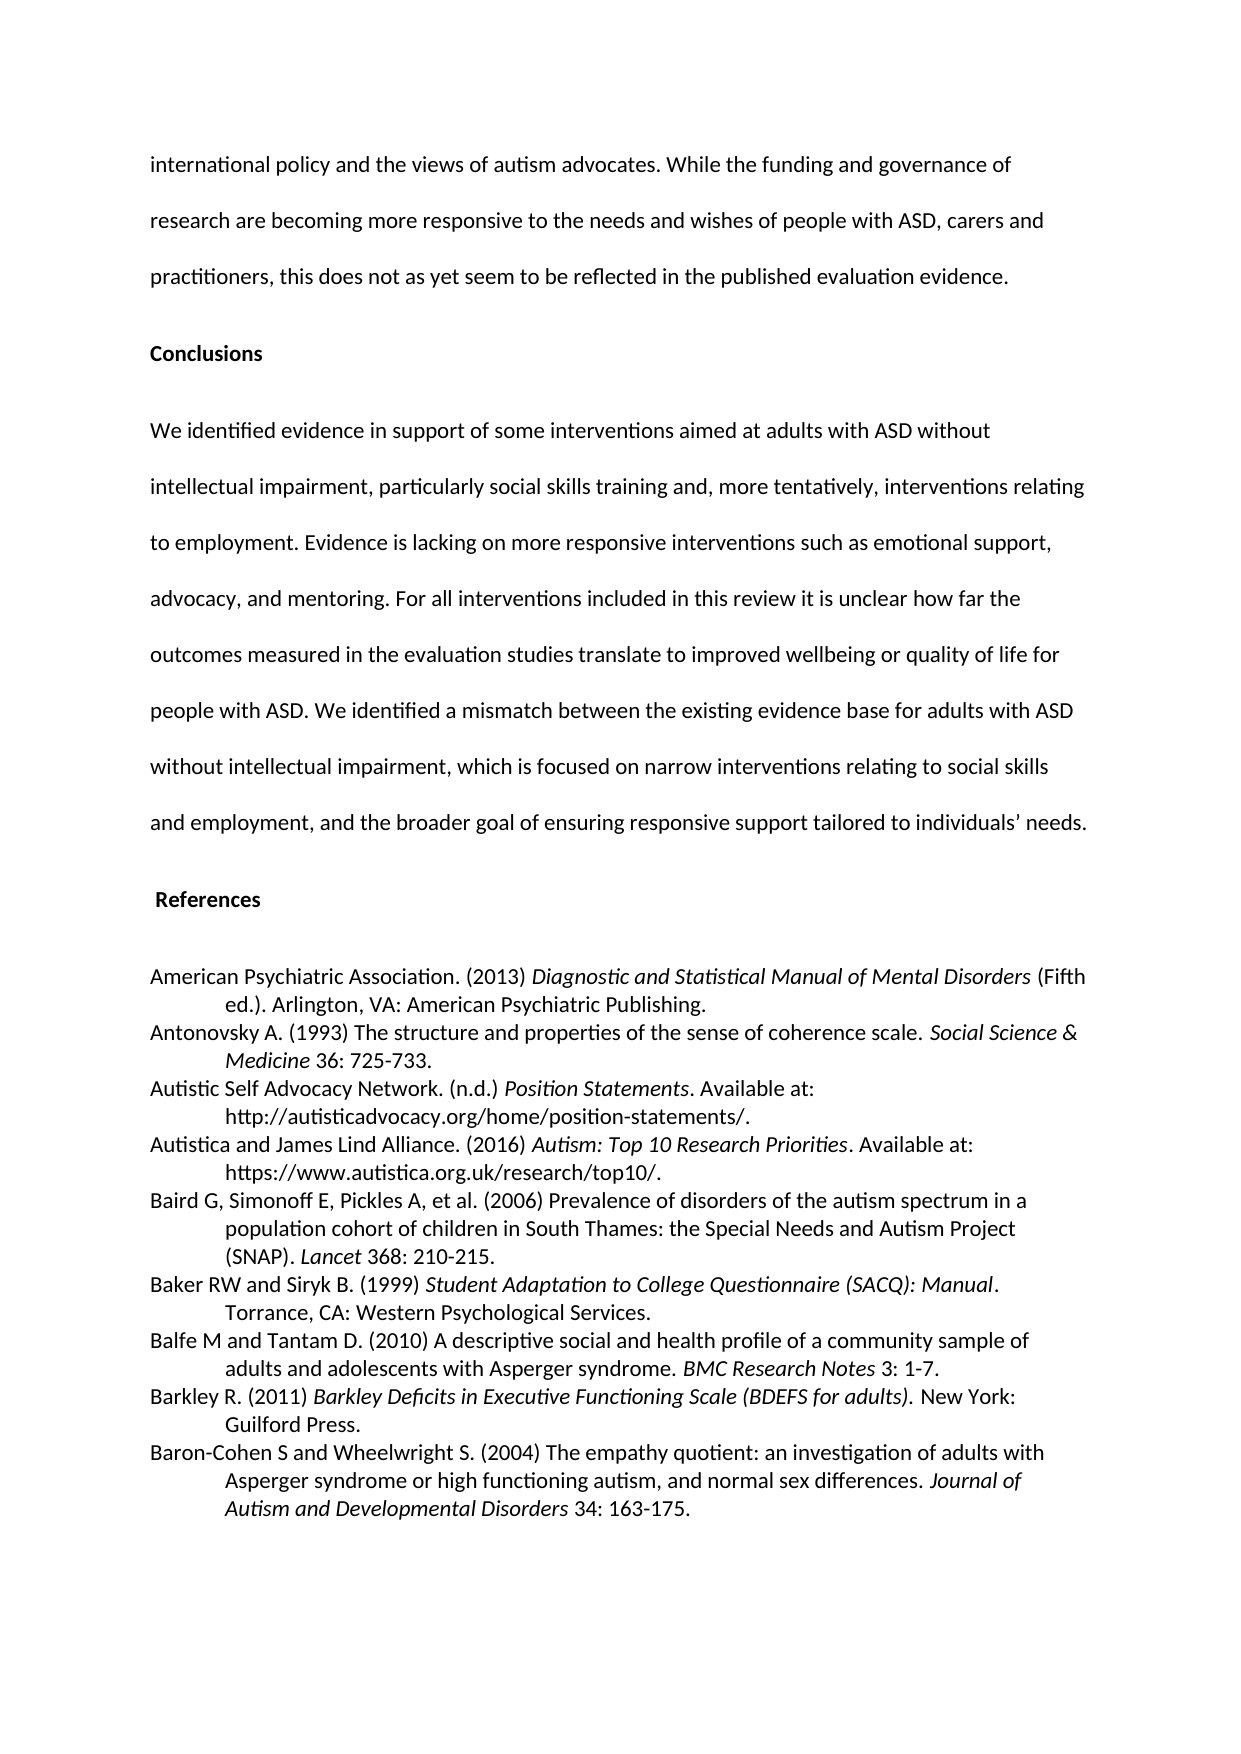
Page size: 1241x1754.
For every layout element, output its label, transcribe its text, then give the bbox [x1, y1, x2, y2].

text Baird G, Simonoff E, Pickles A, et al. (2006) Prevalence of disorders of the autism spectrum in a population cohort of children in South Thames: the Special Needs and Autism Project (SNAP). Lancet 368: 210-215. [150, 1186, 1090, 1270]
text Autistic Self Advocacy Network. (n.d.) Position Statements. Available at: http://autisticadvocacy.org/home/position-statements/. [150, 1074, 1090, 1130]
text We identified evidence in support of some interventions aimed at adults with ASD without intellectual impairment, particularly social skills training and, more tentatively, interventions relating to employment. Evidence is lacking on more responsive interventions such as emotional support, advocacy, and mentoring. For all interventions included in this review it is unclear how far the outcomes measured in the evaluation studies translate to improved wellbeing or quality of life for people with ASD. We identified a mismatch between the existing evidence base for adults with ASD without intellectual impairment, which is focused on narrow interventions relating to social skills and employment, and the broader goal of ensuring responsive support tailored to individuals’ needs. [150, 416, 1090, 836]
text Antonovsky A. (1993) The structure and properties of the sense of coherence scale. Social Science & Medicine 36: 725-733. [150, 1018, 1090, 1074]
text Barkley R. (2011) Barkley Deficits in Executive Functioning Scale (BDEFS for adults). New York: Guilford Press. [150, 1382, 1090, 1438]
text Baker RW and Siryk B. (1999) Student Adaptation to College Questionnaire (SACQ): Manual. Torrance, CA: Western Psychological Services. [150, 1270, 1090, 1326]
text Balfe M and Tantam D. (2010) A descriptive social and health profile of a community sample of adults and adolescents with Asperger syndrome. BMC Research Notes 3: 1-7. [150, 1326, 1090, 1382]
text Baron-Cohen S and Wheelwright S. (2004) The empathy quotient: an investigation of adults with Asperger syndrome or high functioning autism, and normal sex differences. Journal of Autism and Developmental Disorders 34: 163-175. [150, 1438, 1090, 1522]
text Conclusions [150, 339, 1090, 367]
text References [150, 885, 1090, 913]
text Autistica and James Lind Alliance. (2016) Autism: Top 10 Research Priorities. Available at: https://www.autistica.org.uk/research/top10/. [150, 1130, 1090, 1186]
text American Psychiatric Association. (2013) Diagnostic and Statistical Manual of Mental Disorders (Fifth ed.). Arlington, VA: American Psychiatric Publishing. [150, 962, 1090, 1018]
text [150, 150, 1090, 290]
